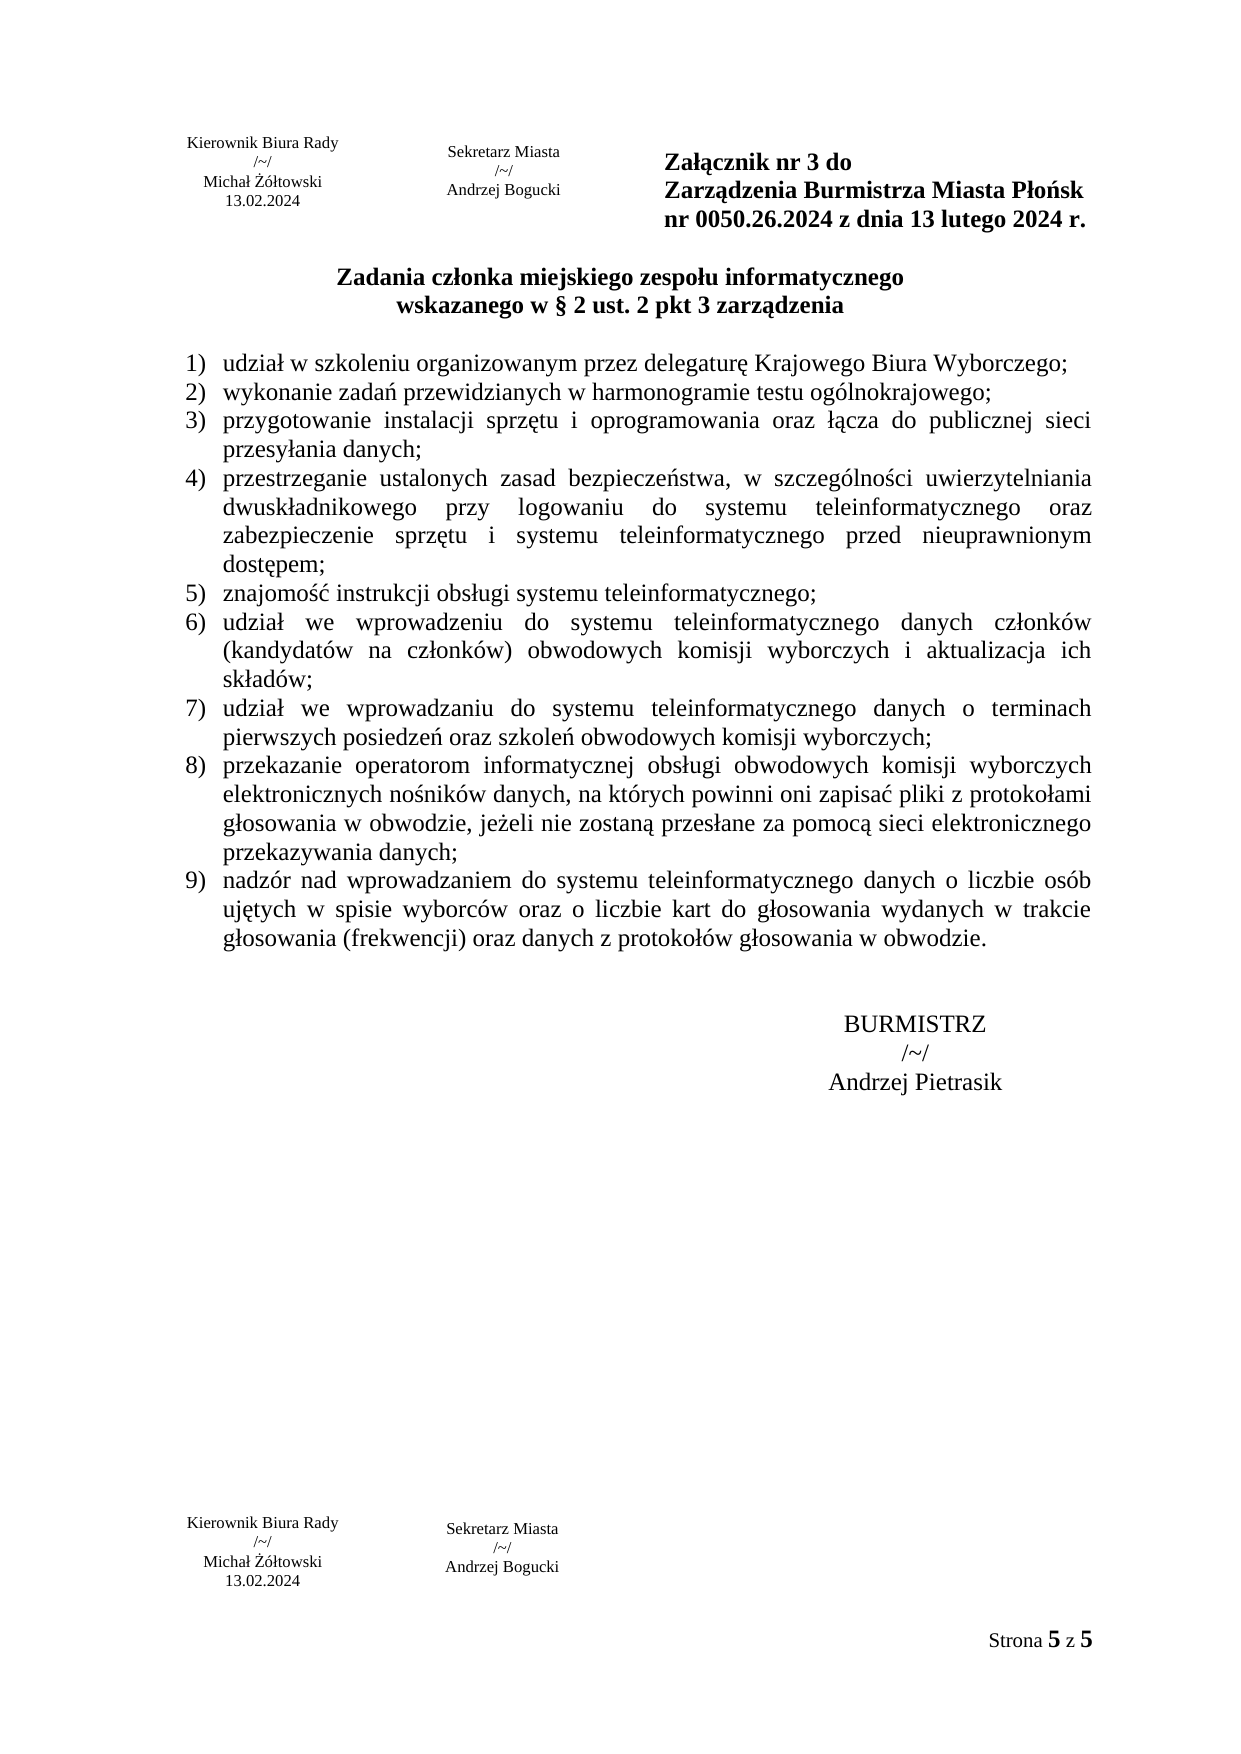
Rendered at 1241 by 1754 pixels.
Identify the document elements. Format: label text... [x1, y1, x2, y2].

text Zarządzenia Burmistrza Miasta Płońsk [664, 176, 1092, 204]
list znajomość instrukcji obsługi systemu teleinformatycznego; [185, 578, 1092, 607]
list udział w szkoleniu organizowanym przez delegaturę Krajowego Biura Wyborczego; [185, 348, 1092, 377]
list przygotowanie instalacji sprzętu i oprogramowania oraz łącza do publicznej sieci przesyłania danych; [185, 406, 1092, 463]
text wskazanego w § 2 ust. 2 pkt 3 zarządzenia [148, 291, 1092, 319]
text Załącznik nr 3 do [664, 147, 1092, 176]
list nadzór nad wprowadzaniem do systemu teleinformatycznego danych o liczbie osób ujętych w spisie wyborców oraz o liczbie kart do głosowania wydanych w trakcie głosowania (frekwencji) oraz danych z protokołów głosowania w obwodzie. [185, 866, 1092, 952]
list przekazanie operatorom informatycznej obsługi obwodowych komisji wyborczych elektronicznych nośników danych, na których powinni oni zapisać pliki z protokołami głosowania w obwodzie, jeżeli nie zostaną przesłane za pomocą sieci elektronicznego przekazywania danych; [185, 751, 1092, 866]
text Andrzej Pietrasik [738, 1067, 1092, 1096]
list udział we wprowadzaniu do systemu teleinformatycznego danych o terminach pierwszych posiedzeń oraz szkoleń obwodowych komisji wyborczych; [185, 693, 1092, 751]
list przestrzeganie ustalonych zasad bezpieczeństwa, w szczególności uwierzytelniania dwuskładnikowego przy logowaniu do systemu teleinformatycznego oraz zabezpieczenie sprzętu i systemu teleinformatycznego przed nieuprawnionym dostępem; [185, 463, 1092, 578]
list wykonanie zadań przewidzianych w harmonogramie testu ogólnokrajowego; [185, 377, 1092, 406]
text BURMISTRZ [738, 1009, 1092, 1038]
text nr 0050.26.2024 z dnia 13 lutego 2024 r. [590, 204, 1092, 233]
text /~/ [738, 1038, 1092, 1067]
text Zadania członka miejskiego zespołu informatycznego [148, 262, 1092, 291]
list udział we wprowadzeniu do systemu teleinformatycznego danych członków (kandydatów na członków) obwodowych komisji wyborczych i aktualizacja ich składów; [185, 607, 1092, 693]
